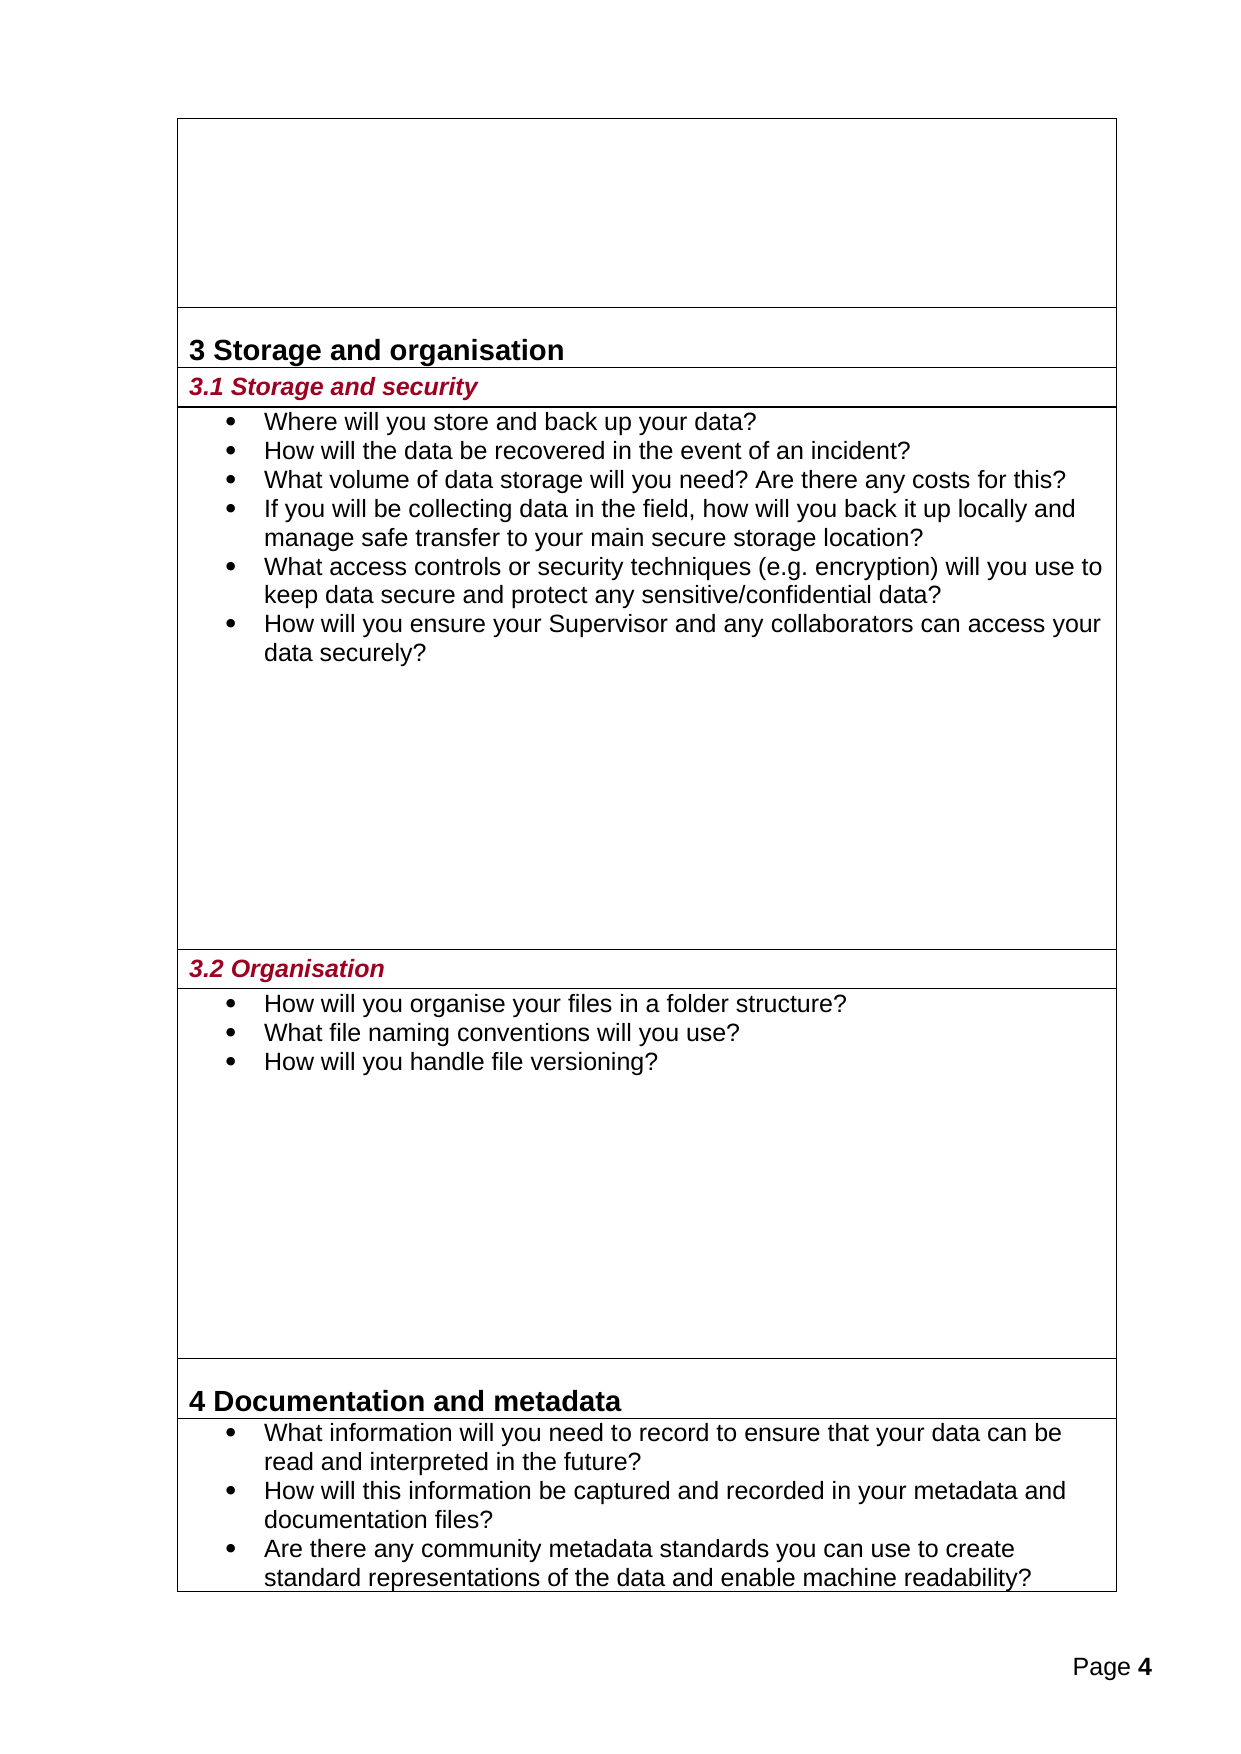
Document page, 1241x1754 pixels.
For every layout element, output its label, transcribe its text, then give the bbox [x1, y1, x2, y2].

table_cell 3 Storage and organisation [178, 308, 1116, 367]
table_cell 3.2 Organisation [178, 950, 1116, 988]
table_cell Where will you store and back up your data? How will the data be recovered in the event of an incident? What volume of data storage will you need? Are there any costs for this? If you will be collecting data in the field, how will you back it up locally and manage safe transfer to your main secure storage location? What access controls or security techniques (e.g. encryption) will you use to keep data secure and protect any sensitive/confidential data? How will you ensure your Supervisor and any collaborators can access your data securely? [178, 408, 1116, 949]
table_cell 3.1 Storage and security [178, 368, 1116, 406]
table_cell How will you organise your files in a folder structure? What file naming conventions will you use? How will you handle file versioning? [178, 989, 1116, 1358]
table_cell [178, 1419, 1116, 1591]
table_cell 4 Documentation and metadata [178, 1359, 1116, 1417]
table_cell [178, 119, 1116, 307]
